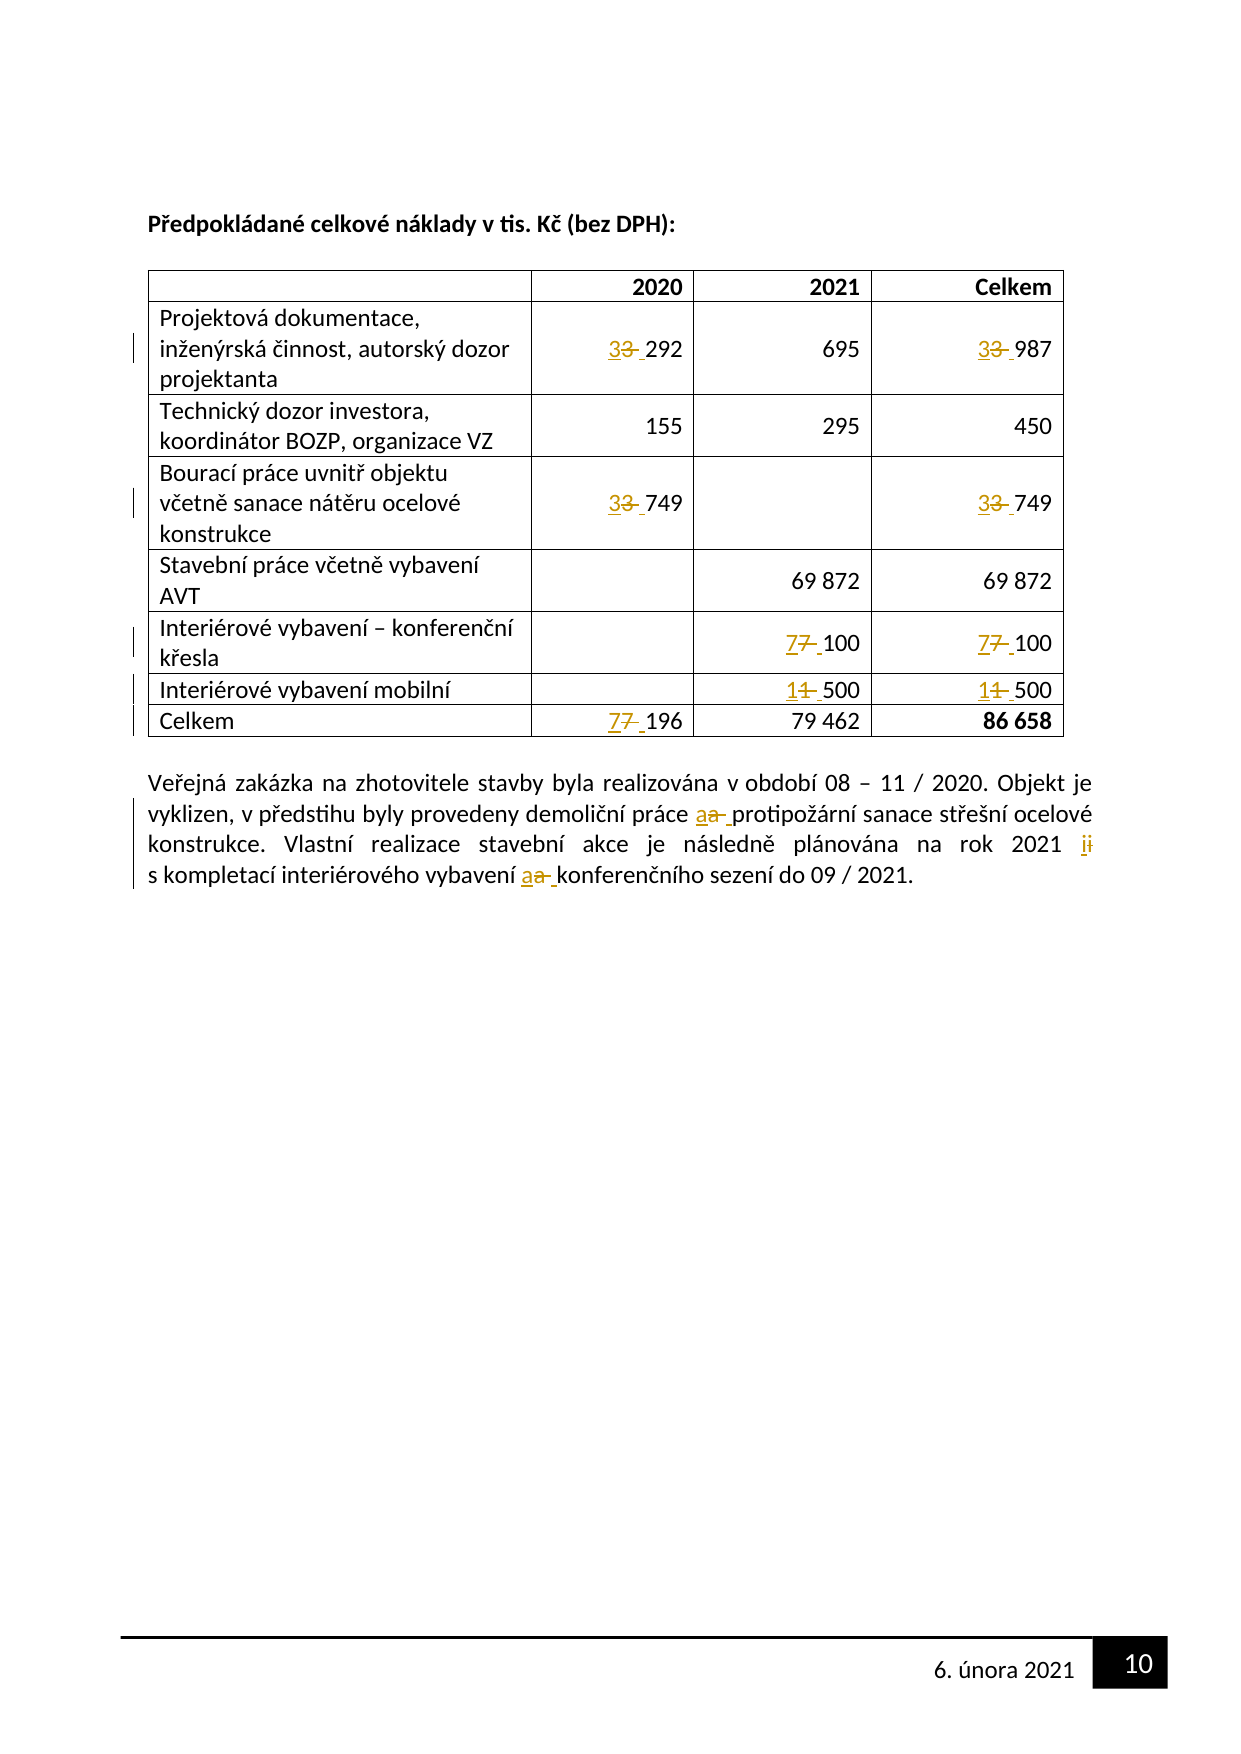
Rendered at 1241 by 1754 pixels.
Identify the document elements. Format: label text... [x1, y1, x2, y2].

table_cell Interiérové vybavení – konferenční křesla [149, 612, 531, 673]
table_cell 292 [532, 302, 693, 394]
text Veřejná zakázka na zhotovitele stavby byla realizována v období 08 – 11 / 2020. Objekt je vyklizen, v předstihu byly provedeny demoliční práce protipožární sanace střešní ocelové konstrukce. Vlastní realizace stavební akce je následně plánována na rok 2021 s kompletací interiérového vybavení konferenčního sezení do 09 / 2021. [148, 767, 1093, 889]
table_cell [532, 550, 693, 611]
table_cell Interiérové vybavení mobilní [149, 674, 531, 704]
table_cell 500 [872, 674, 1063, 704]
table_cell Stavební práce včetně vybavení AVT [149, 550, 531, 611]
table_cell 500 [694, 674, 871, 704]
table_cell [532, 612, 693, 673]
table_cell Projektová dokumentace, inženýrská činnost, autorský dozor projektanta [149, 302, 531, 394]
table_cell 100 [694, 612, 871, 673]
table_cell 69 872 [872, 550, 1063, 611]
table_cell Technický dozor investora, koordinátor BOZP, organizace VZ [149, 395, 531, 456]
table_cell 100 [872, 612, 1063, 673]
table_cell 196 [532, 705, 693, 736]
table_cell 695 [694, 302, 871, 394]
table_cell 79 462 [694, 705, 871, 736]
text Předpokládané celkové náklady v tis. Kč (bez DPH): [148, 209, 1093, 239]
table_cell 749 [532, 457, 693, 548]
table_header Celkem [872, 271, 1063, 301]
table_header 2021 [694, 271, 871, 301]
table_cell 987 [872, 302, 1063, 394]
table_cell [694, 457, 871, 548]
table_cell 69 872 [694, 550, 871, 611]
table_cell 155 [532, 395, 693, 456]
table_header [149, 271, 531, 301]
table_cell [532, 674, 693, 704]
table_cell 295 [694, 395, 871, 456]
table_cell 450 [872, 395, 1063, 456]
table_cell 749 [872, 457, 1063, 548]
table_cell Bourací práce uvnitř objektu včetně sanace nátěru ocelové konstrukce [149, 457, 531, 548]
table_cell 86 658 [872, 705, 1063, 736]
table_cell Celkem [149, 705, 531, 736]
table_header 2020 [532, 271, 693, 301]
